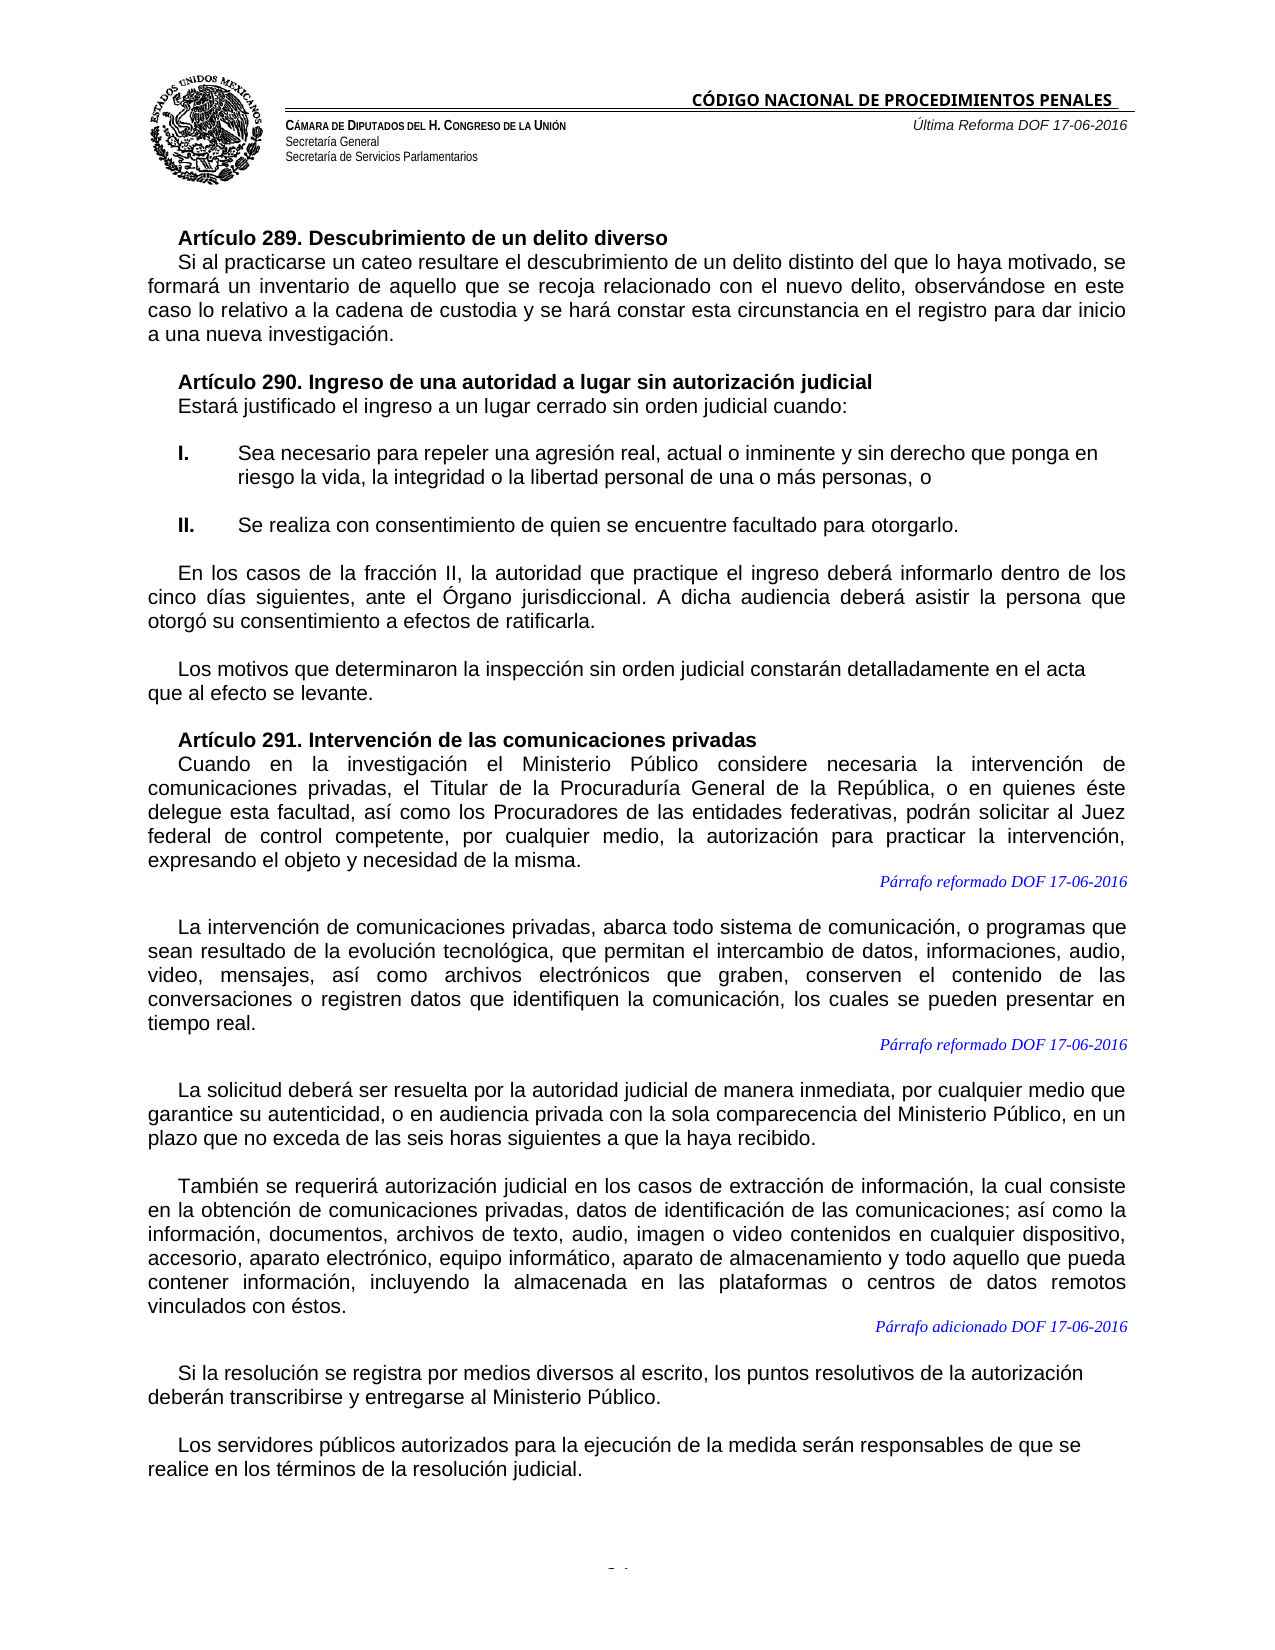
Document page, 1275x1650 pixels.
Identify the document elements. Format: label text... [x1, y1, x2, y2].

text Si al practicarse un cateo resultare el descubrimiento de un delito distinto del que lo haya motivado, se formará un inventario de aquello que se recoja relacionado con el nuevo delito, observándose en este caso lo relativo a la cadena de custodia y se hará constar esta circunstancia en el registro para dar inicio a una nueva investigación. [148, 250, 1127, 346]
text Cuando en la investigación el Ministerio Público considere necesaria la intervención de comunicaciones privadas, el Titular de la Procuraduría General de la República, o en quienes éste delegue esta facultad, así como los Procuradores de las entidades federativas, podrán solicitar al Juez federal de control competente, por cualquier medio, la autorización para practicar la intervención, expresando el objeto y necesidad de la misma. [148, 752, 1127, 872]
picture [147, 73, 265, 185]
subtitle Artículo 289. Descubrimiento de un delito diverso [178, 226, 1146, 250]
text Párrafo reformado DOF 17-06-2016 [879, 1035, 1146, 1054]
subtitle Artículo 290. Ingreso de una autoridad a lugar sin autorización judicial [178, 369, 1146, 393]
text Párrafo adicionado DOF 17-06-2016 [875, 1318, 1146, 1337]
text En los casos de la fracción II, la autoridad que practique el ingreso deberá informarlo dentro de los cinco días siguientes, ante el Órgano jurisdiccional. A dicha audiencia deberá asistir la persona que otorgó su consentimiento a efectos de ratificarla. [148, 561, 1127, 633]
text Los servidores públicos autorizados para la ejecución de la medida serán responsables de que se realice en los términos de la resolución judicial. [148, 1433, 1101, 1481]
text Párrafo reformado DOF 17-06-2016 [879, 872, 1146, 891]
text Estará justificado el ingreso a un lugar cerrado sin orden judicial cuando: [178, 394, 1146, 418]
text La solicitud deberá ser resuelta por la autoridad judicial de manera inmediata, por cualquier medio que garantice su autenticidad, o en audiencia privada con la sola comparecencia del Ministerio Público, en un plazo que no exceda de las seis horas siguientes a que la haya recibido. [148, 1078, 1127, 1150]
text Los motivos que determinaron la inspección sin orden judicial constarán detalladamente en el acta que al efecto se levante. [148, 657, 1101, 704]
subtitle Artículo 291. Intervención de las comunicaciones privadas [178, 728, 1146, 752]
text Si la resolución se registra por medios diversos al escrito, los puntos resolutivos de la autorización deberán transcribirse y entregarse al Ministerio Público. [148, 1361, 1146, 1409]
list Sea necesario para repeler una agresión real, actual o inminente y sin derecho que ponga en riesgo la vida, la integridad o la libertad personal de una o más personas, o [178, 441, 1126, 489]
list Se realiza con consentimiento de quien se encuentre facultado para otorgarlo. [178, 512, 1146, 536]
text La intervención de comunicaciones privadas, abarca todo sistema de comunicación, o programas que sean resultado de la evolución tecnológica, que permitan el intercambio de datos, informaciones, audio, video, mensajes, así como archivos electrónicos que graben, conserven el contenido de las conversaciones o registren datos que identifiquen la comunicación, los cuales se pueden presentar en tiempo real. [148, 915, 1128, 1035]
text También se requerirá autorización judicial en los casos de extracción de información, la cual consiste en la obtención de comunicaciones privadas, datos de identificación de las comunicaciones; así como la información, documentos, archivos de texto, audio, imagen o video contenidos en cualquier dispositivo, accesorio, aparato electrónico, equipo informático, aparato de almacenamiento y todo aquello que pueda contener información, incluyendo la almacenada en las plataformas o centros de datos remotos vinculados con éstos. [148, 1174, 1127, 1318]
